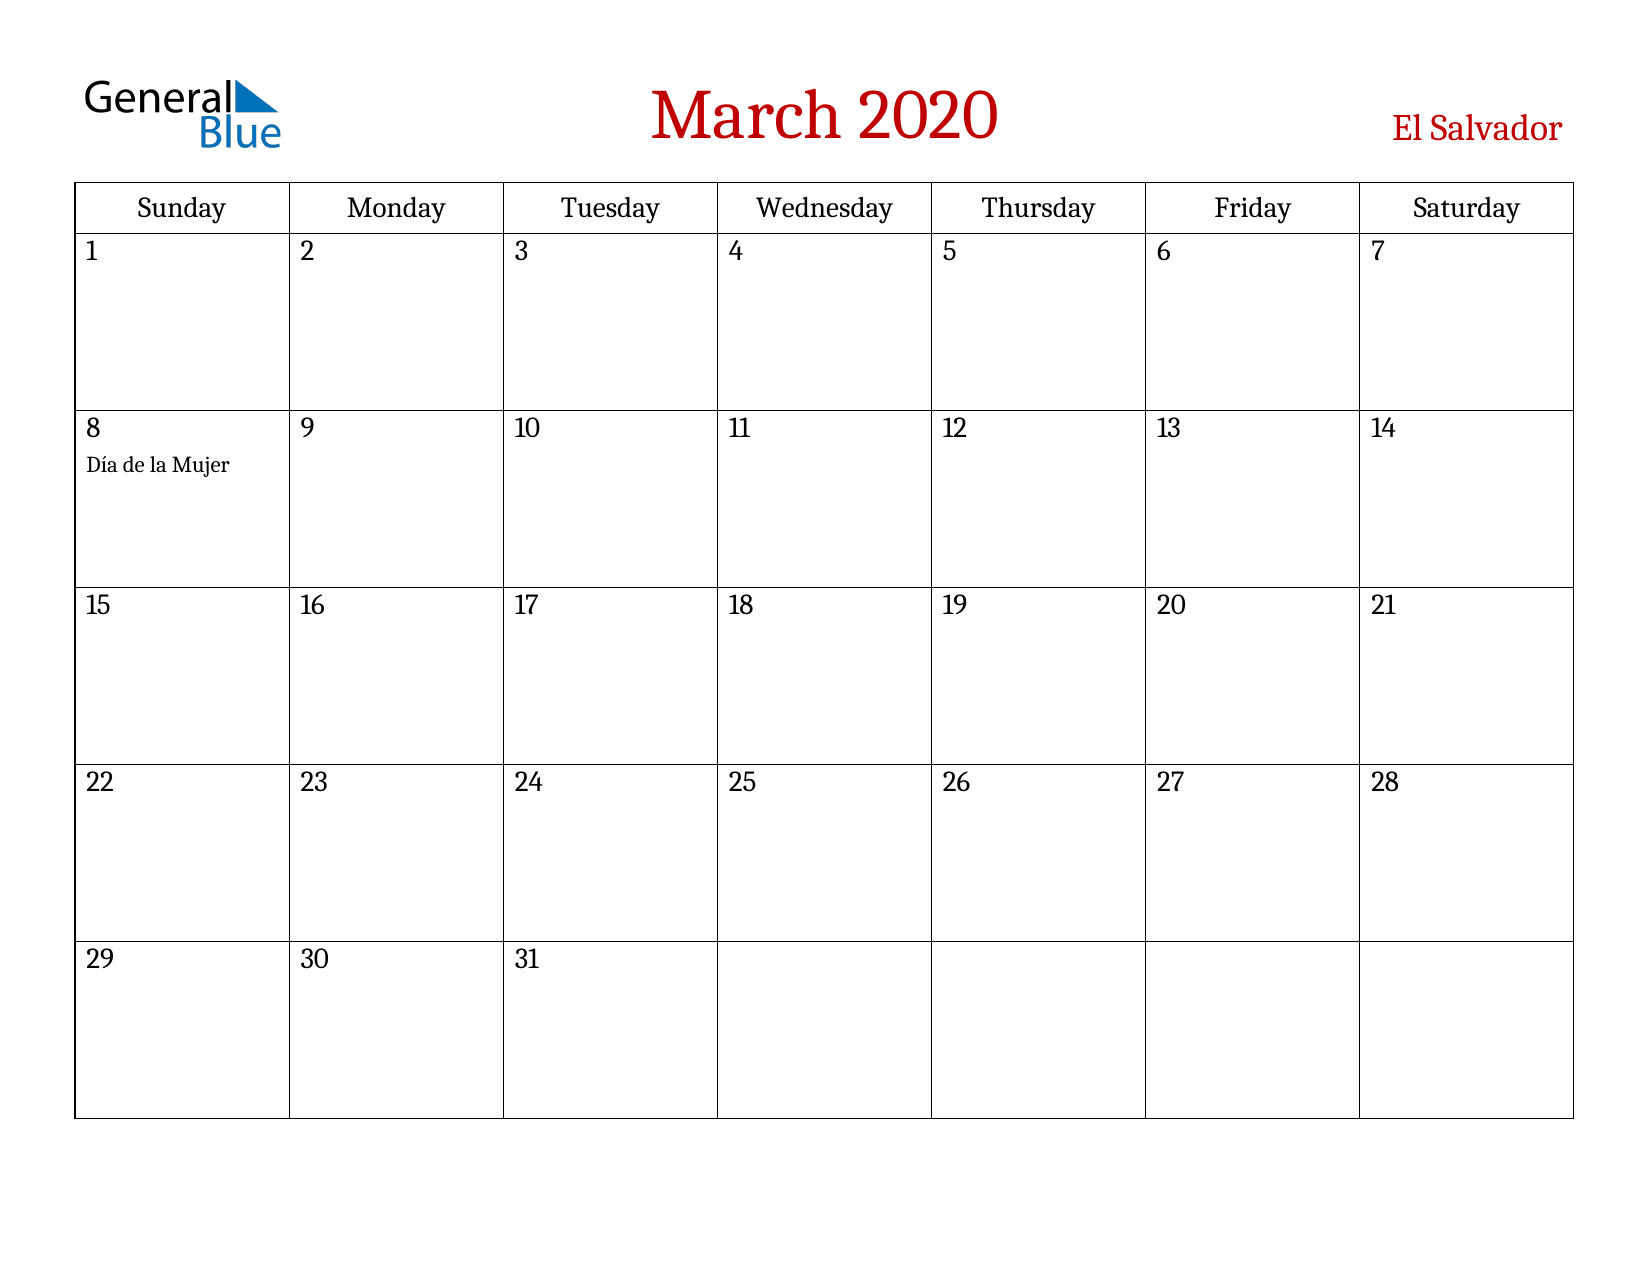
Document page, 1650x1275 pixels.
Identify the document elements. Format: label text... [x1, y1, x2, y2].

table_cell [290, 983, 503, 1118]
table_cell 12 [932, 411, 1145, 452]
table_cell [932, 275, 1145, 410]
table_cell Saturday [1360, 183, 1573, 233]
table_cell [504, 806, 717, 941]
table_cell 14 [1360, 411, 1573, 452]
table_cell 29 [76, 942, 289, 983]
picture [85, 80, 281, 148]
table_cell [1360, 806, 1573, 941]
table_cell [718, 942, 931, 983]
table_cell [718, 629, 931, 764]
table_cell [718, 806, 931, 941]
table_cell [76, 629, 289, 764]
table_cell [504, 629, 717, 764]
table_cell 19 [932, 588, 1145, 629]
table_cell [1146, 942, 1359, 983]
table_cell [932, 806, 1145, 941]
table_cell [1360, 629, 1573, 764]
table_cell [1360, 942, 1573, 983]
table_cell [718, 275, 931, 410]
table_cell 11 [718, 411, 931, 452]
table_cell Día de la Mujer [76, 452, 289, 587]
table_cell 31 [504, 942, 717, 983]
table_cell [76, 983, 289, 1118]
table_cell 20 [1146, 588, 1359, 629]
table_cell 9 [290, 411, 503, 452]
table_cell 16 [290, 588, 503, 629]
table_cell 7 [1360, 234, 1573, 275]
table_cell [76, 806, 289, 941]
table_cell 25 [718, 765, 931, 806]
table_cell 3 [504, 234, 717, 275]
table_header [75, 75, 503, 182]
table_cell Wednesday [718, 183, 931, 233]
table_cell 10 [504, 411, 717, 452]
table_cell [76, 275, 289, 410]
table_cell [718, 983, 931, 1118]
table_cell [932, 942, 1145, 983]
table_cell 1 [76, 234, 289, 275]
table_cell 24 [504, 765, 717, 806]
table_cell 17 [504, 588, 717, 629]
table_cell Sunday [76, 183, 289, 233]
table_cell [932, 983, 1145, 1118]
table_cell [1146, 983, 1359, 1118]
table_cell 6 [1146, 234, 1359, 275]
table_cell [1146, 806, 1359, 941]
table_cell [718, 452, 931, 587]
table_cell [1146, 629, 1359, 764]
table_cell 13 [1146, 411, 1359, 452]
table_cell [504, 275, 717, 410]
table_cell 30 [290, 942, 503, 983]
table_cell 27 [1146, 765, 1359, 806]
table_cell [290, 452, 503, 587]
table_cell 28 [1360, 765, 1573, 806]
table_header March 2020 [503, 75, 1146, 182]
table_cell [290, 806, 503, 941]
table_cell 23 [290, 765, 503, 806]
table_cell [1360, 275, 1573, 410]
table_cell Thursday [932, 183, 1145, 233]
table_cell [1146, 452, 1359, 587]
table_cell Friday [1146, 183, 1359, 233]
table_cell [504, 983, 717, 1118]
table_cell [290, 275, 503, 410]
table_cell 22 [76, 765, 289, 806]
table_cell Monday [290, 183, 503, 233]
table_cell 5 [932, 234, 1145, 275]
table_cell 4 [718, 234, 931, 275]
table_cell 18 [718, 588, 931, 629]
table_cell 15 [76, 588, 289, 629]
table_cell 26 [932, 765, 1145, 806]
table_cell [1360, 452, 1573, 587]
table_cell [1146, 275, 1359, 410]
table_cell [932, 629, 1145, 764]
table_cell [1360, 983, 1573, 1118]
table_cell Tuesday [504, 183, 717, 233]
table_cell [290, 629, 503, 764]
table_header El Salvador [1146, 75, 1574, 182]
table_cell [504, 452, 717, 587]
table_cell 8 [76, 411, 289, 452]
table_cell [932, 452, 1145, 587]
table_cell 2 [290, 234, 503, 275]
table_cell 21 [1360, 588, 1573, 629]
